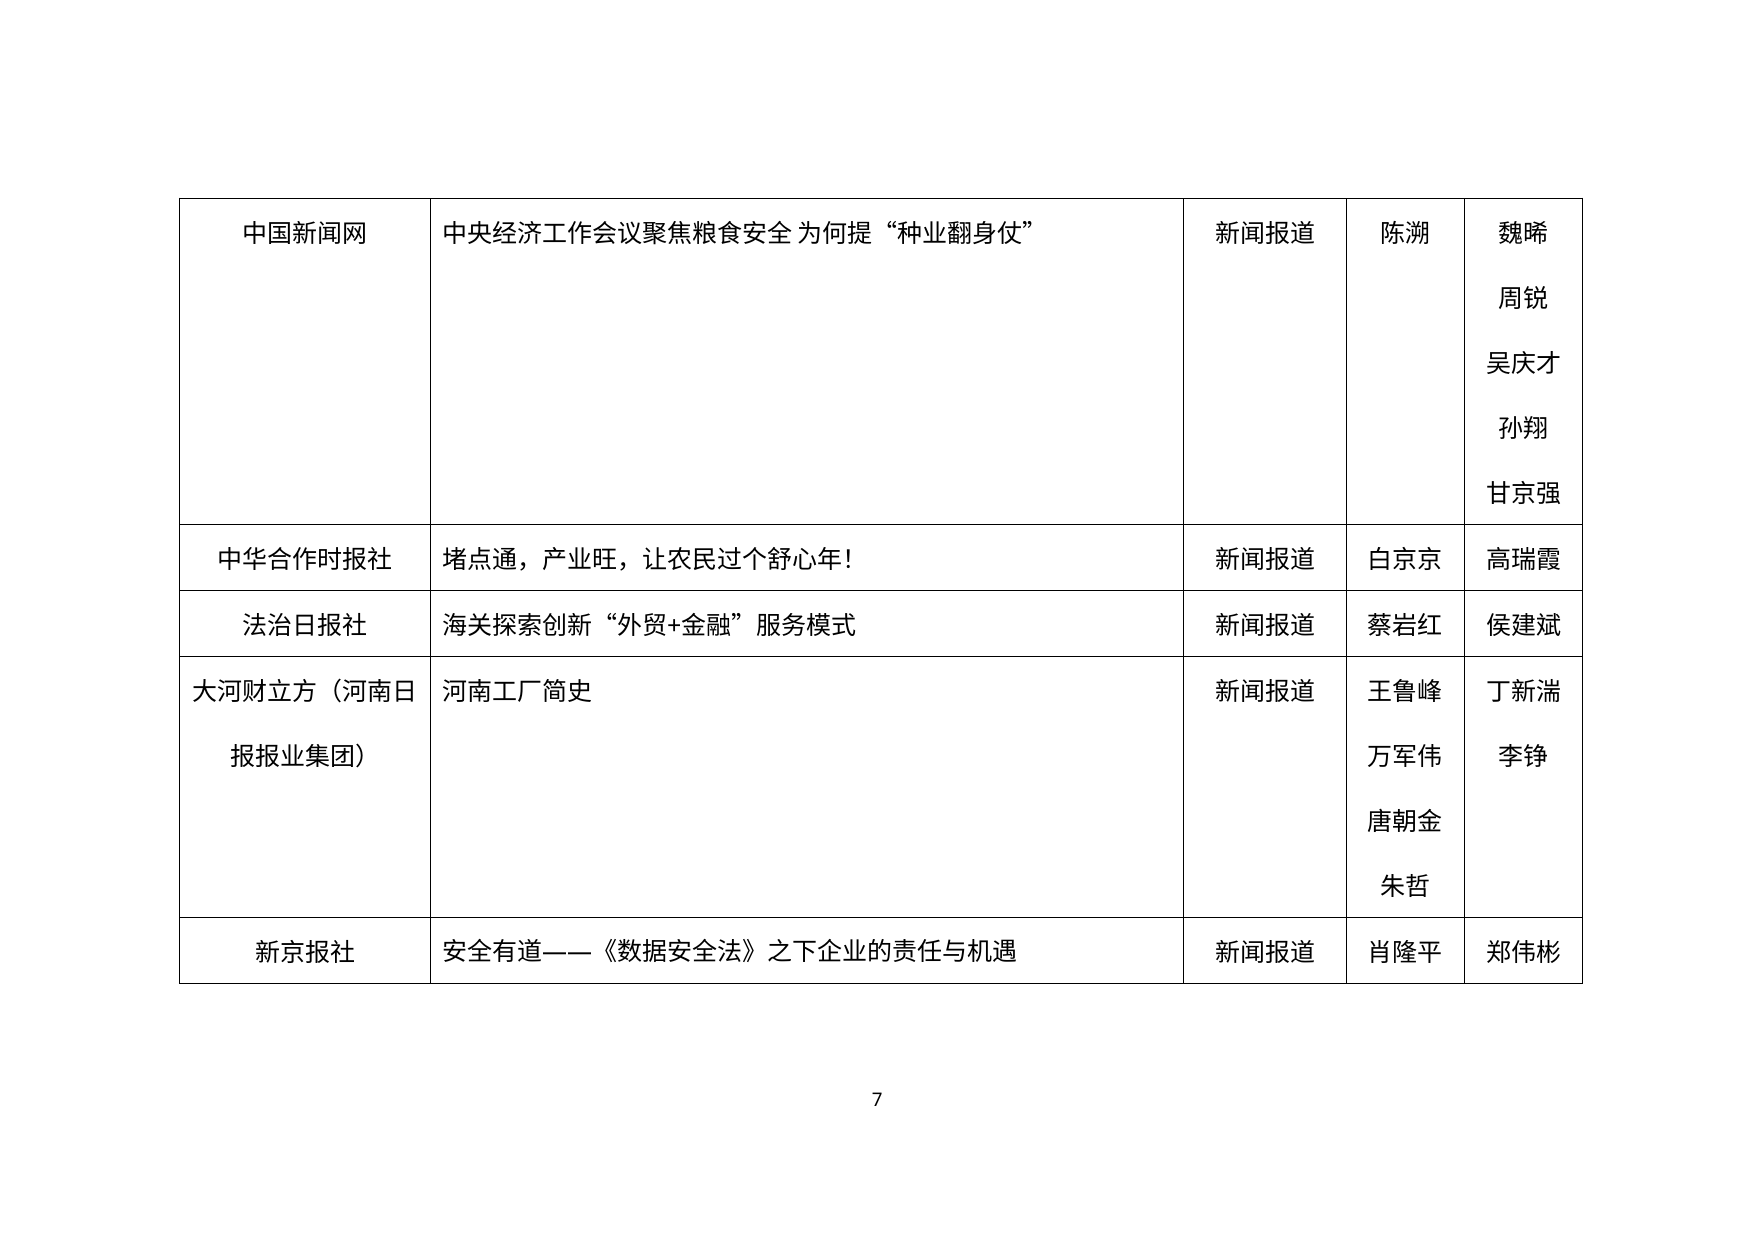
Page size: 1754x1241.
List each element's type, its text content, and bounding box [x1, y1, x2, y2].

table_cell 堵点通，产业旺，让农民过个舒心年！ [431, 525, 1183, 590]
table_cell 海关探索创新“外贸+金融”服务模式 [431, 591, 1183, 656]
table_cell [431, 918, 1183, 983]
table_cell 蔡岩红 [1347, 591, 1464, 656]
table_cell 中国新闻网 [180, 199, 430, 524]
table_cell 郑伟彬柯锐 [1465, 918, 1582, 983]
table_cell 丁新湍 李铮 [1465, 657, 1582, 917]
table_cell 新闻报道 [1184, 657, 1346, 917]
table_cell 魏晞 周锐 吴庆才孙翔 甘京强 [1465, 199, 1582, 524]
table_cell 新京报社 [180, 918, 430, 983]
table_cell 新闻报道 [1184, 591, 1346, 656]
table_cell 新闻报道 [1184, 918, 1346, 983]
table_cell 新闻报道 [1184, 199, 1346, 524]
table_cell 中华合作时报社 [180, 525, 430, 590]
table_cell 新闻报道 [1184, 525, 1346, 590]
table_cell 法治日报社 [180, 591, 430, 656]
table_cell 陈溯 [1347, 199, 1464, 524]
table_cell 肖隆平王春蕊 [1347, 918, 1464, 983]
table_cell 中央经济工作会议聚焦粮食安全 为何提“种业翻身仗” [431, 199, 1183, 524]
table_cell 河南工厂简史 [431, 657, 1183, 917]
table_cell 王鲁峰 万军伟 唐朝金 朱哲 [1347, 657, 1464, 917]
table_cell 大河财立方（河南日报报业集团） [180, 657, 430, 917]
table_cell 白京京 [1347, 525, 1464, 590]
table_cell 侯建斌 [1465, 591, 1582, 656]
table_cell 高瑞霞 [1465, 525, 1582, 590]
